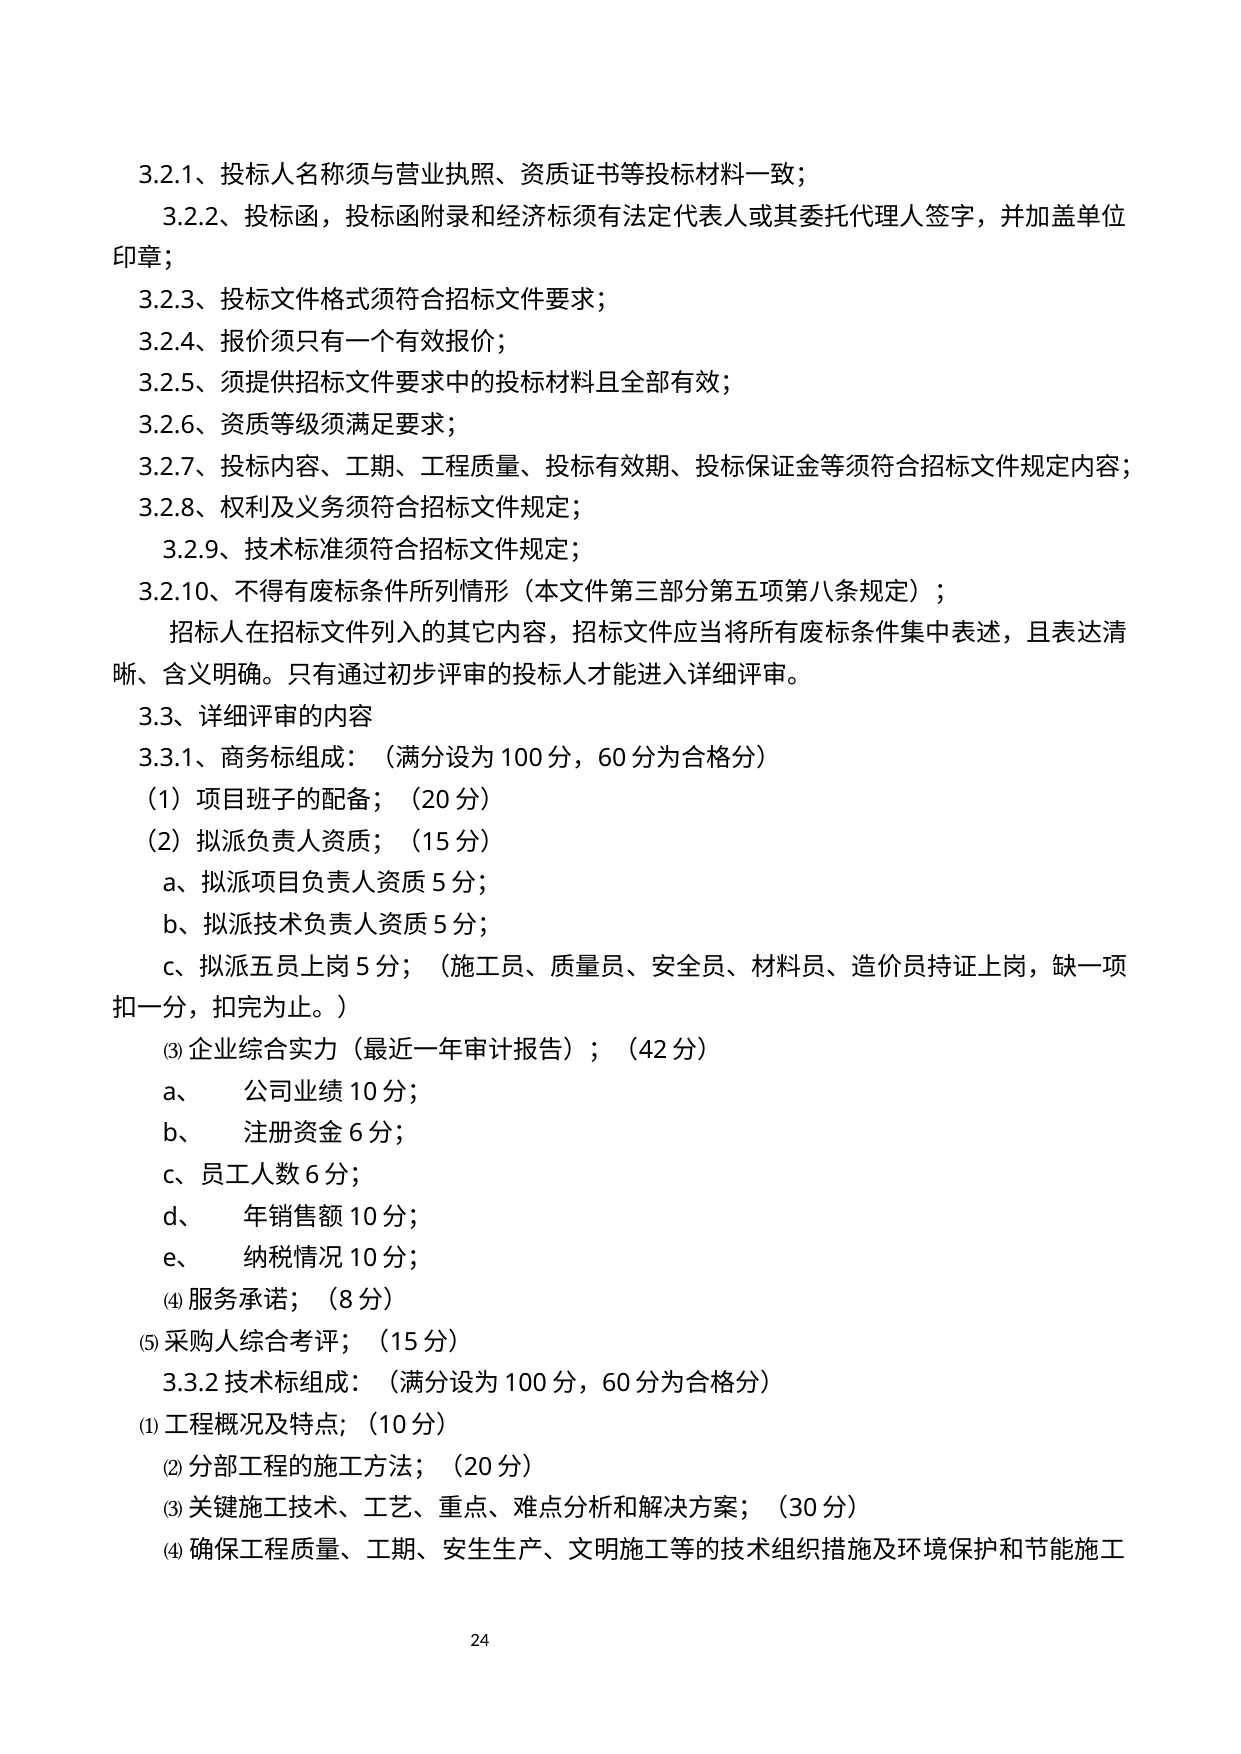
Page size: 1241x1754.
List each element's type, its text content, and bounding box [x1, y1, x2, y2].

text ⑶关键施工技术、工艺、重点、难点分析和解决方案；（30分） [112, 1483, 1128, 1525]
text c、拟派五员上岗5分；（施工员、质量员、安全员、材料员、造价员持证上岗，缺一项扣一分，扣完为止。） [112, 942, 1128, 1025]
text 3.2.4、报价须只有一个有效报价； [112, 317, 1128, 358]
text 3.2.2、投标函，投标函附录和经济标须有法定代表人或其委托代理人签字，并加盖单位印章； [112, 192, 1128, 275]
list 员工人数6分； [162, 1150, 1128, 1192]
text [112, 1525, 1128, 1567]
list 纳税情况10分； [162, 1233, 1128, 1275]
text 3.2.10、不得有废标条件所列情形（本文件第三部分第五项第八条规定）； [112, 567, 1128, 608]
list 注册资金6分； [162, 1108, 1128, 1150]
text 3.3.2技术标组成：（满分设为100分，60分为合格分） [112, 1358, 1128, 1400]
text 3.2.3、投标文件格式须符合招标文件要求； [112, 275, 1128, 317]
text （2）拟派负责人资质；（15分） [112, 817, 1128, 858]
text ⑷服务承诺；（8分） [112, 1275, 1128, 1317]
text b、拟派技术负责人资质5分； [112, 900, 1128, 942]
text ⑸采购人综合考评；（15分） [112, 1317, 1128, 1358]
text 3.2.8、权利及义务须符合招标文件规定； [112, 483, 1128, 525]
text 3.2.1、投标人名称须与营业执照、资质证书等投标材料一致； [112, 150, 1128, 192]
text a、拟派项目负责人资质5分； [112, 858, 1128, 900]
text ⑵分部工程的施工方法；（20分） [112, 1442, 1128, 1483]
text 3.2.5、须提供招标文件要求中的投标材料且全部有效； [112, 358, 1128, 400]
text 3.2.6、资质等级须满足要求； [112, 400, 1128, 442]
list 公司业绩10分； [162, 1067, 1128, 1108]
text 招标人在招标文件列入的其它内容，招标文件应当将所有废标条件集中表述，且表达清晰、含义明确。只有通过初步评审的投标人才能进入详细评审。 [112, 608, 1128, 692]
text （1）项目班子的配备；（20分） [112, 775, 1128, 817]
text 3.3.1、商务标组成：（满分设为100分，60分为合格分） [112, 733, 1128, 775]
text ⑴工程概况及特点; （10分） [112, 1400, 1128, 1442]
text 3.2.9、技术标准须符合招标文件规定； [112, 525, 1128, 567]
text 3.2.7、投标内容、工期、工程质量、投标有效期、投标保证金等须符合招标文件规定内容； [112, 442, 1128, 483]
list 年销售额10分； [162, 1192, 1128, 1233]
text ⑶企业综合实力（最近一年审计报告）；（42分） [112, 1025, 1128, 1067]
text 3.3、详细评审的内容 [112, 692, 1128, 733]
